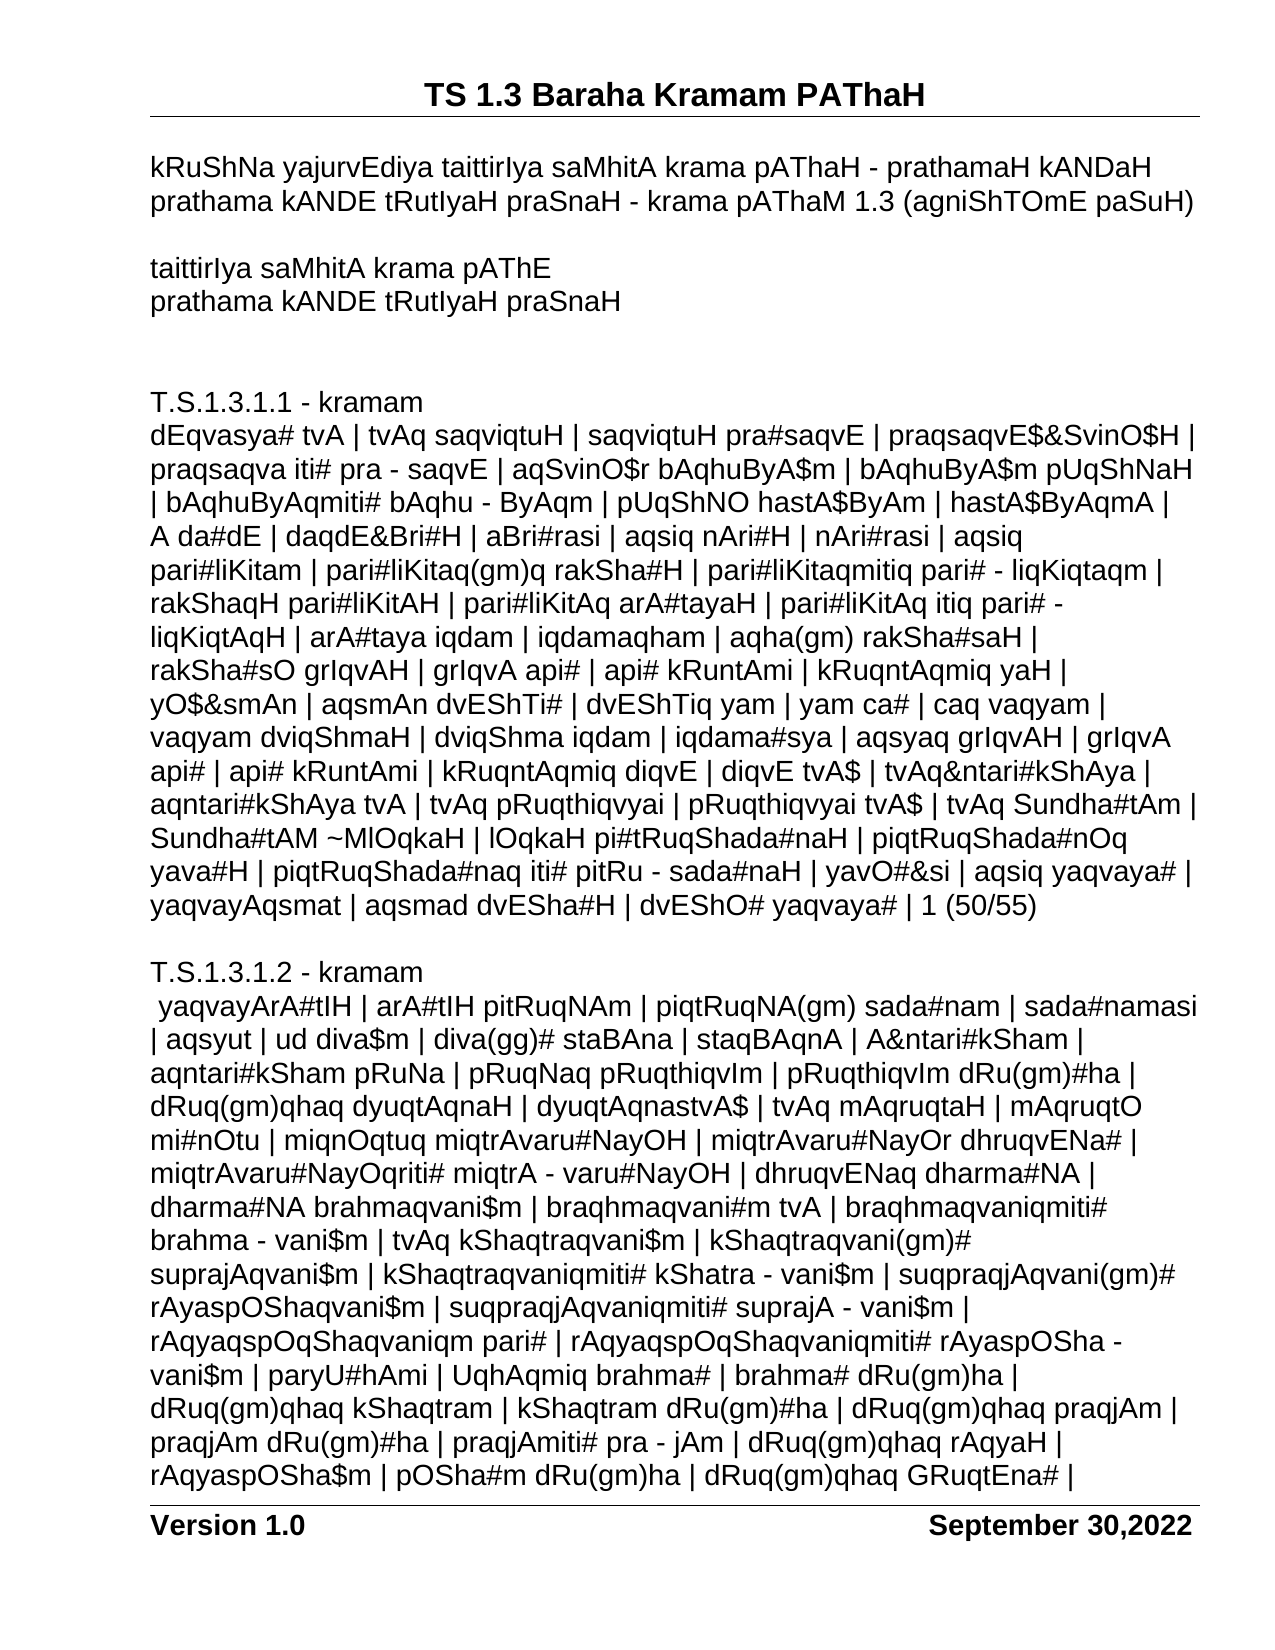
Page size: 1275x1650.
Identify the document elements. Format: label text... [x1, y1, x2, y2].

text prathama kANDE tRutIyaH praSnaH - krama pAThaM 1.3 (agniShTOmE paSuH) [150, 184, 1200, 217]
text kRuShNa yajurvEdiya taittirIya saMhitA krama pAThaH - prathamaH kANDaH [150, 150, 1200, 184]
text T.S.1.3.1.1 - kramam [150, 385, 1200, 418]
text prathama kANDE tRutIyaH praSnaH [150, 284, 1200, 318]
text dEqvasya# tvA | tvAq saqviqtuH | saqviqtuH pra#saqvE | praqsaqvE$&SvinO$H | praqsaqva iti# pra - saqvE | aqSvinO$r bAqhuByA$m | bAqhuByA$m pUqShNaH | bAqhuByAqmiti# bAqhu - ByAqm | pUqShNO hastA$ByAm | hastA$ByAqmA | A da#dE | daqdE&Bri#H | aBri#rasi | aqsiq nAri#H | nAri#rasi | aqsiq pari#liKitam | pari#liKitaq(gm)q rakSha#H | pari#liKitaqmitiq pari# - liqKiqtaqm | rakShaqH pari#liKitAH | pari#liKitAq arA#tayaH | pari#liKitAq itiq pari# - liqKiqtAqH | arA#taya iqdam | iqdamaqham | aqha(gm) rakSha#saH | rakSha#sO grIqvAH | grIqvA api# | api# kRuntAmi | kRuqntAqmiq yaH | yO$&smAn | aqsmAn dvEShTi# | dvEShTiq yam | yam ca# | caq vaqyam | vaqyam dviqShmaH | dviqShma iqdam | iqdama#sya | aqsyaq grIqvAH | grIqvA api# | api# kRuntAmi | kRuqntAqmiq diqvE | diqvE tvA$ | tvAq&ntari#kShAya | aqntari#kShAya tvA | tvAq pRuqthiqvyai | pRuqthiqvyai tvA$ | tvAq Sundha#tAm | Sundha#tAM ~MlOqkaH | lOqkaH pi#tRuqShada#naH | piqtRuqShada#nOq yava#H | piqtRuqShada#naq iti# pitRu - sada#naH | yavO#&si | aqsiq yaqvaya# | yaqvayAqsmat | aqsmad dvESha#H | dvEShO# yaqvaya# | 1 (50/55) [150, 418, 1200, 922]
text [150, 989, 1200, 1492]
text taittirIya saMhitA krama pAThE [150, 251, 1200, 284]
text T.S.1.3.1.2 - kramam [150, 955, 1200, 989]
